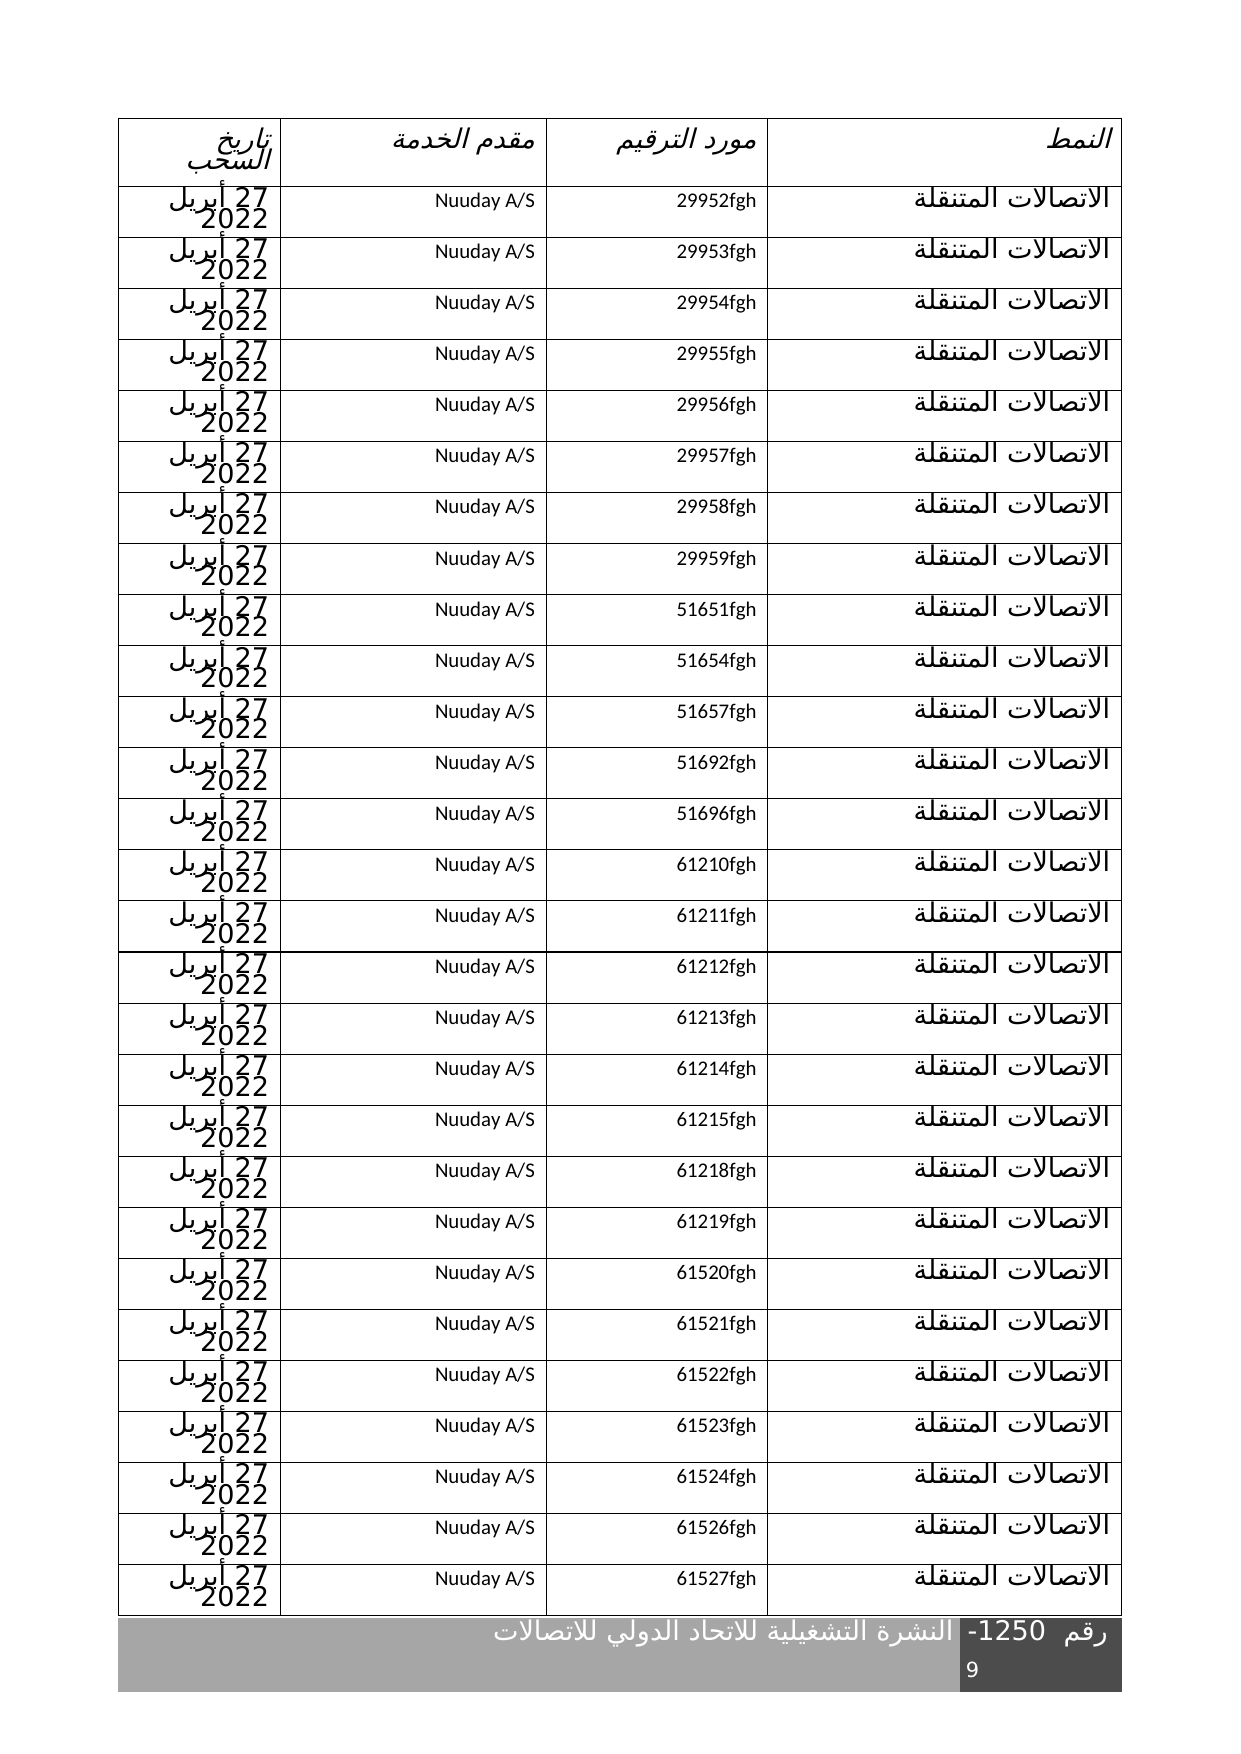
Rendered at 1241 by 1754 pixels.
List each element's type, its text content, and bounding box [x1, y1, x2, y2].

table_header تاريخ السحب [119, 119, 280, 186]
table_cell 61214fgh [547, 1055, 767, 1104]
table_cell 61522fgh [547, 1361, 767, 1411]
table_cell 61526fgh [547, 1514, 767, 1564]
table_cell 27 أبريل 2022 [119, 1055, 280, 1104]
table_cell 27 أبريل 2022 [119, 493, 280, 543]
table_cell Nuuday A/S [281, 391, 546, 441]
table_cell الاتصالات المتنقلة [768, 1259, 1121, 1309]
table_cell 27 أبريل 2022 [119, 595, 280, 645]
table_cell 61219fgh [547, 1208, 767, 1258]
table_cell Nuuday A/S [281, 1106, 546, 1156]
table_cell الاتصالات المتنقلة [768, 1055, 1121, 1104]
table_cell Nuuday A/S [281, 646, 546, 696]
table_cell 61520fgh [547, 1259, 767, 1309]
table_cell 29954fgh [547, 289, 767, 339]
table_cell Nuuday A/S [281, 1565, 546, 1615]
table_cell 27 أبريل 2022 [119, 544, 280, 594]
table_cell 29959fgh [547, 544, 767, 594]
table_cell 27 أبريل 2022 [119, 953, 280, 1002]
table_cell 27 أبريل 2022 [119, 1412, 280, 1462]
table_cell 27 أبريل 2022 [119, 391, 280, 441]
table_cell الاتصالات المتنقلة [768, 850, 1121, 900]
table_cell 51651fgh [547, 595, 767, 645]
table_cell الاتصالات المتنقلة [768, 748, 1121, 798]
table_cell Nuuday A/S [281, 595, 546, 645]
table_cell 27 أبريل 2022 [119, 187, 280, 237]
table_cell 27 أبريل 2022 [119, 1106, 280, 1156]
table_cell Nuuday A/S [281, 238, 546, 288]
table_cell Nuuday A/S [281, 442, 546, 492]
table_cell Nuuday A/S [281, 1412, 546, 1462]
table_header النمط [768, 119, 1121, 186]
table_cell 29952fgh [547, 187, 767, 237]
table_cell 27 أبريل 2022 [119, 1004, 280, 1053]
table_cell 27 أبريل 2022 [119, 1565, 280, 1615]
table_cell 61215fgh [547, 1106, 767, 1156]
table_cell Nuuday A/S [281, 697, 546, 747]
table_cell Nuuday A/S [281, 544, 546, 594]
table_cell 61212fgh [547, 953, 767, 1002]
table_cell 27 أبريل 2022 [119, 748, 280, 798]
table_cell 51657fgh [547, 697, 767, 747]
table_cell الاتصالات المتنقلة [768, 1004, 1121, 1053]
table_cell 27 أبريل 2022 [119, 1514, 280, 1564]
table_cell الاتصالات المتنقلة [768, 1310, 1121, 1360]
table_cell 27 أبريل 2022 [119, 697, 280, 747]
table_cell Nuuday A/S [281, 1463, 546, 1513]
table_cell 27 أبريل 2022 [119, 1157, 280, 1207]
table_cell الاتصالات المتنقلة [768, 1157, 1121, 1207]
table_cell 29955fgh [547, 340, 767, 390]
table_cell 29956fgh [547, 391, 767, 441]
table_cell 27 أبريل 2022 [119, 340, 280, 390]
table_cell 27 أبريل 2022 [119, 1208, 280, 1258]
table_cell الاتصالات المتنقلة [768, 697, 1121, 747]
table_cell Nuuday A/S [281, 289, 546, 339]
table_cell 61211fgh [547, 901, 767, 951]
table_cell الاتصالات المتنقلة [768, 799, 1121, 849]
table_cell الاتصالات المتنقلة [768, 1514, 1121, 1564]
table_cell 27 أبريل 2022 [119, 1310, 280, 1360]
table_cell الاتصالات المتنقلة [768, 493, 1121, 543]
table_cell 51692fgh [547, 748, 767, 798]
table_cell الاتصالات المتنقلة [768, 289, 1121, 339]
table_cell الاتصالات المتنقلة [768, 391, 1121, 441]
table_cell 27 أبريل 2022 [119, 850, 280, 900]
table_cell 27 أبريل 2022 [119, 1463, 280, 1513]
table_cell 27 أبريل 2022 [119, 238, 280, 288]
table_cell Nuuday A/S [281, 1310, 546, 1360]
table_cell 61521fgh [547, 1310, 767, 1360]
table_cell 61210fgh [547, 850, 767, 900]
table_cell Nuuday A/S [281, 1055, 546, 1104]
table_cell الاتصالات المتنقلة [768, 953, 1121, 1002]
table_cell Nuuday A/S [281, 493, 546, 543]
table_cell 27 أبريل 2022 [119, 1361, 280, 1411]
table_cell الاتصالات المتنقلة [768, 1106, 1121, 1156]
table_cell 61213fgh [547, 1004, 767, 1053]
table_cell 61523fgh [547, 1412, 767, 1462]
table_cell 27 أبريل 2022 [119, 442, 280, 492]
table_cell الاتصالات المتنقلة [768, 901, 1121, 951]
table_cell 29958fgh [547, 493, 767, 543]
table_cell Nuuday A/S [281, 1514, 546, 1564]
table_cell 61218fgh [547, 1157, 767, 1207]
table_cell الاتصالات المتنقلة [768, 1361, 1121, 1411]
table_cell الاتصالات المتنقلة [768, 1463, 1121, 1513]
table_cell 51696fgh [547, 799, 767, 849]
table_cell Nuuday A/S [281, 1361, 546, 1411]
table_cell 27 أبريل 2022 [119, 799, 280, 849]
table_header مورد الترقيم [547, 119, 767, 186]
table_cell Nuuday A/S [281, 901, 546, 951]
table_cell الاتصالات المتنقلة [768, 1208, 1121, 1258]
table_cell Nuuday A/S [281, 1208, 546, 1258]
table_cell الاتصالات المتنقلة [768, 1412, 1121, 1462]
table_cell Nuuday A/S [281, 340, 546, 390]
table_cell 51654fgh [547, 646, 767, 696]
table_cell الاتصالات المتنقلة [768, 187, 1121, 237]
table_cell الاتصالات المتنقلة [768, 442, 1121, 492]
table_cell الاتصالات المتنقلة [768, 646, 1121, 696]
table_cell Nuuday A/S [281, 953, 546, 1002]
table_header مقدم الخدمة [281, 119, 546, 186]
table_cell الاتصالات المتنقلة [768, 340, 1121, 390]
table_cell 29953fgh [547, 238, 767, 288]
table_cell 61524fgh [547, 1463, 767, 1513]
table_cell 27 أبريل 2022 [119, 289, 280, 339]
table_cell الاتصالات المتنقلة [768, 1565, 1121, 1615]
table_cell الاتصالات المتنقلة [768, 544, 1121, 594]
table_cell 29957fgh [547, 442, 767, 492]
table_cell Nuuday A/S [281, 1259, 546, 1309]
table_cell 27 أبريل 2022 [119, 1259, 280, 1309]
table_cell Nuuday A/S [281, 748, 546, 798]
table_cell Nuuday A/S [281, 187, 546, 237]
table_cell Nuuday A/S [281, 1004, 546, 1053]
table_cell الاتصالات المتنقلة [768, 238, 1121, 288]
table_cell Nuuday A/S [281, 1157, 546, 1207]
table_cell 27 أبريل 2022 [119, 901, 280, 951]
table_cell 27 أبريل 2022 [119, 646, 280, 696]
table_cell 61527fgh [547, 1565, 767, 1615]
table_cell Nuuday A/S [281, 799, 546, 849]
table_cell Nuuday A/S [281, 850, 546, 900]
table_cell الاتصالات المتنقلة [768, 595, 1121, 645]
